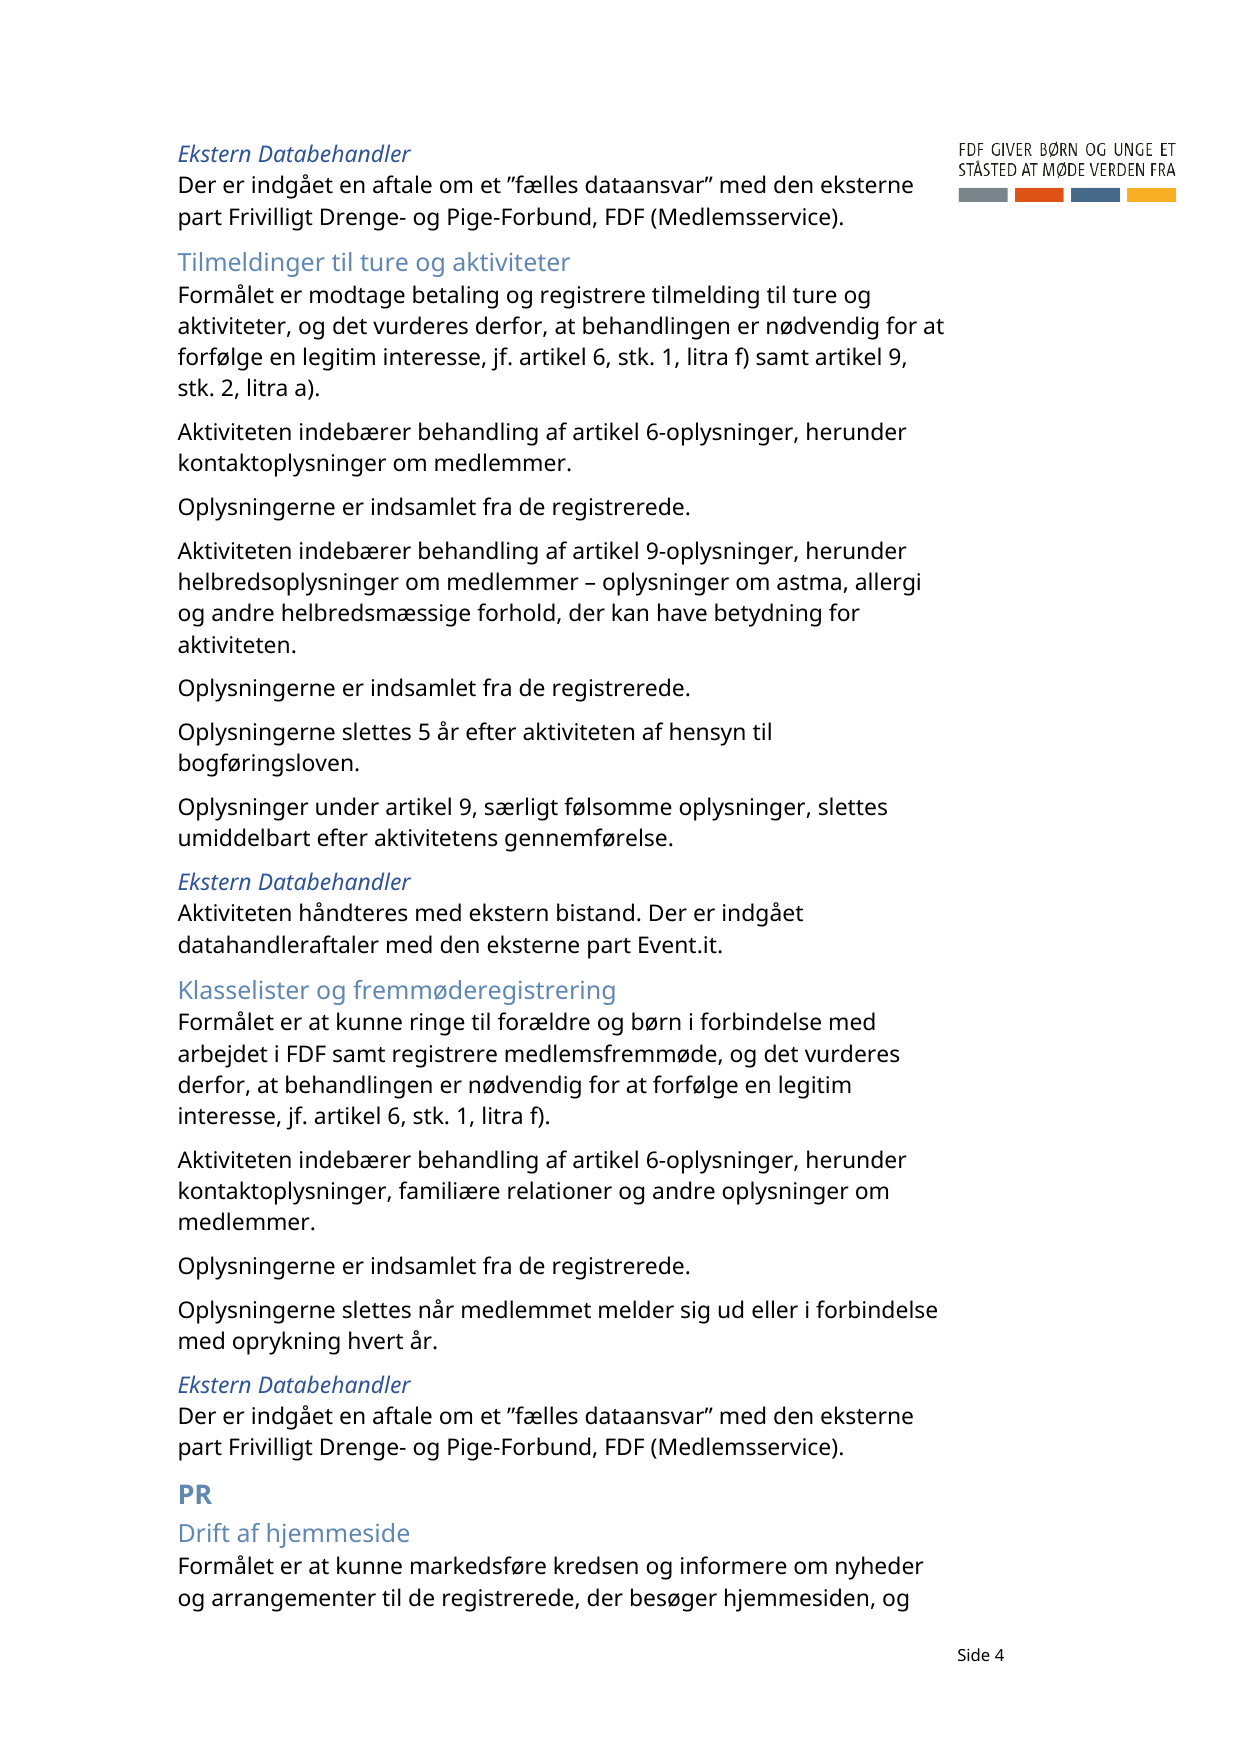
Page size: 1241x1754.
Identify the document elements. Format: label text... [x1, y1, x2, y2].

text Formålet er modtage betaling og registrere tilmelding til ture og aktiviteter, og det vurderes derfor, at behandlingen er nødvendig for at forfølge en legitim interesse, jf. artikel 6, stk. 1, litra f) samt artikel 9, stk. 2, litra a). [177, 278, 945, 403]
subtitle Klasselister og fremmøderegistrering [177, 972, 945, 1006]
text Oplysningerne slettes når medlemmet melder sig ud eller i forbindelse med oprykning hvert år. [177, 1294, 945, 1356]
text Der er indgået en aftale om et ”fælles dataansvar” med den eksterne part Frivilligt Drenge- og Pige-Forbund, FDF (Medlemsservice). [177, 1400, 945, 1463]
subtitle Ekstern Databehandler [177, 866, 945, 897]
picture [956, 49, 1178, 206]
subtitle Tilmeldinger til ture og aktiviteter [177, 244, 945, 278]
text Oplysninger under artikel 9, særligt følsomme oplysninger, slettes umiddelbart efter aktivitetens gennemførelse. [177, 791, 945, 853]
subtitle Ekstern Databehandler [177, 138, 945, 169]
text Oplysningerne er indsamlet fra de registrerede. [177, 672, 945, 703]
subtitle Ekstern Databehandler [177, 1369, 945, 1400]
text Formålet er at kunne ringe til forældre og børn i forbindelse med arbejdet i FDF samt registrere medlemsfremmøde, og det vurderes derfor, at behandlingen er nødvendig for at forfølge en legitim interesse, jf. artikel 6, stk. 1, litra f). [177, 1006, 945, 1131]
text Der er indgået en aftale om et ”fælles dataansvar” med den eksterne part Frivilligt Drenge- og Pige-Forbund, FDF (Medlemsservice). [177, 169, 945, 232]
text Aktiviteten indebærer behandling af artikel 6-oplysninger, herunder kontaktoplysninger, familiære relationer og andre oplysninger om medlemmer. [177, 1144, 945, 1238]
text Oplysningerne er indsamlet fra de registrerede. [177, 1250, 945, 1281]
subtitle PR [177, 1475, 945, 1512]
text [177, 1550, 945, 1613]
text Aktiviteten indebærer behandling af artikel 9-oplysninger, herunder helbredsoplysninger om medlemmer – oplysninger om astma, allergi og andre helbredsmæssige forhold, der kan have betydning for aktiviteten. [177, 535, 945, 660]
text Oplysningerne er indsamlet fra de registrerede. [177, 491, 945, 522]
text Oplysningerne slettes 5 år efter aktiviteten af hensyn til bogføringsloven. [177, 716, 945, 778]
text Aktiviteten håndteres med ekstern bistand. Der er indgået datahandleraftaler med den eksterne part Event.it. [177, 897, 945, 960]
subtitle Drift af hjemmeside [177, 1516, 945, 1550]
text Aktiviteten indebærer behandling af artikel 6-oplysninger, herunder kontaktoplysninger om medlemmer. [177, 416, 945, 478]
